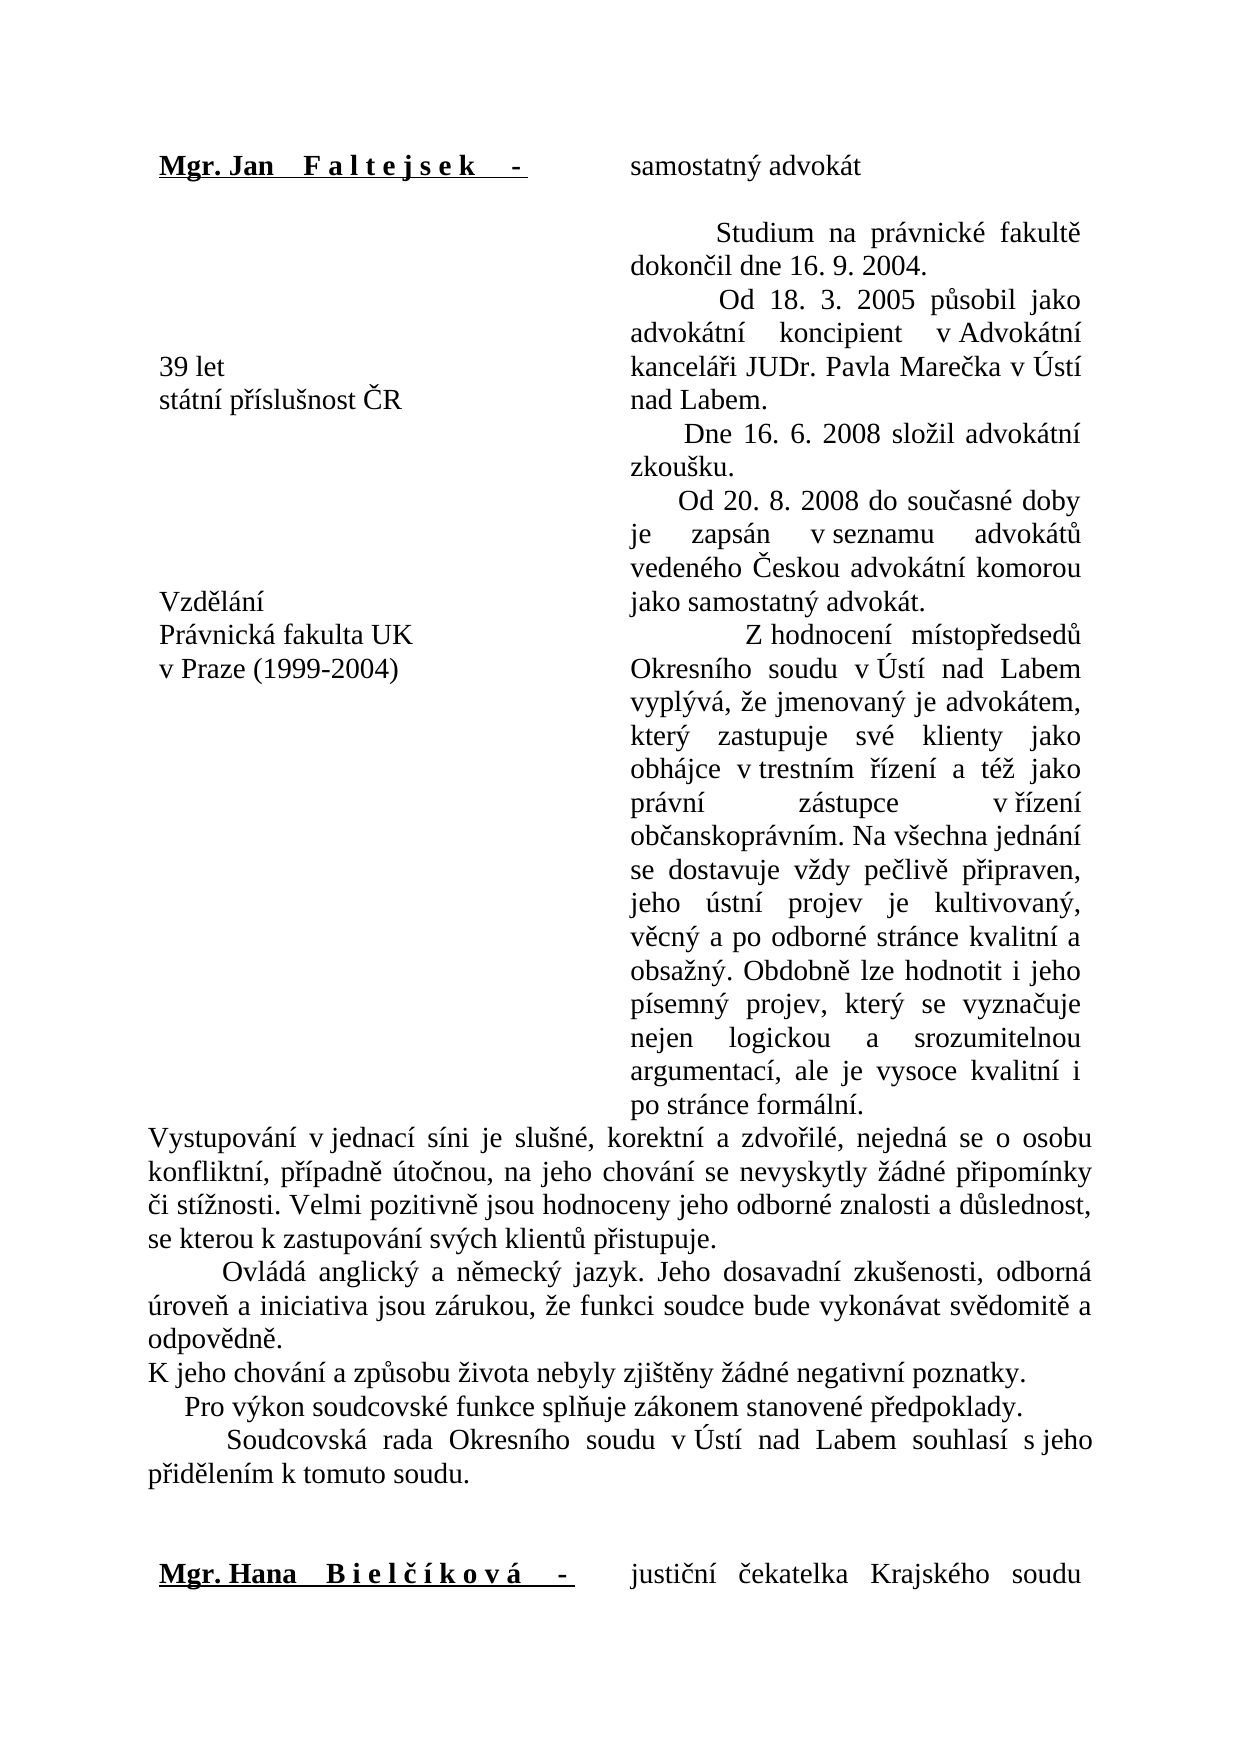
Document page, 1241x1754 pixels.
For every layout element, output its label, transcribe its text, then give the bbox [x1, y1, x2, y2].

text Soudcovská rada Okresního soudu v Ústí nad Labem souhlasí s jeho přidělením k tomuto soudu. [148, 1422, 1093, 1489]
text Ovládá anglický a německý jazyk. Jeho dosavadní zkušenosti, odborná úroveň a iniciativa jsou zárukou, že funkci soudce bude vykonávat svědomitě a odpovědně. [148, 1254, 1093, 1355]
text Vystupování v jednací síni je slušné, korektní a zdvořilé, nejedná se o osobu konfliktní, případně útočnou, na jeho chování se nevyskytly žádné připomínky či stížnosti. Velmi pozitivně jsou hodnoceny jeho odborné znalosti a důslednost, se kterou k zastupování svých klientů přistupuje. [148, 1120, 1093, 1254]
text K jeho chování a způsobu života nebyly zjištěny žádné negativní poznatky. [148, 1355, 1093, 1389]
table_header Mgr. Jan F a l t e j s e k - 39 let státní příslušnost ČR Vzdělání Právnická fakulta UK v Praze (1999-2004) [148, 148, 619, 1120]
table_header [148, 1556, 619, 1590]
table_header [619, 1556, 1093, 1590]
table_header samostatný advokát Studium na právnické fakultě dokončil dne 16. 9. 2004. Od 18. 3. 2005 působil jako advokátní koncipient v Advokátní kanceláři JUDr. Pavla Marečka v Ústí nad Labem. Dne 16. 6. 2008 složil advokátní zkoušku. Od 20. 8. 2008 do současné doby je zapsán v seznamu advokátů vedeného Českou advokátní komorou jako samostatný advokát. Z hodnocení místopředsedů Okresního soudu v Ústí nad Labem vyplývá, že jmenovaný je advokátem, který zastupuje své klienty jako obhájce v trestním řízení a též jako právní zástupce v řízení občanskoprávním. Na všechna jednání se dostavuje vždy pečlivě připraven, jeho ústní projev je kultivovaný, věcný a po odborné stránce kvalitní a obsažný. Obdobně lze hodnotit i jeho písemný projev, který se vyznačuje nejen logickou a srozumitelnou argumentací, ale je vysoce kvalitní i po stránce formální. [619, 148, 1093, 1120]
text Pro výkon soudcovské funkce splňuje zákonem stanovené předpoklady. [148, 1389, 1093, 1422]
